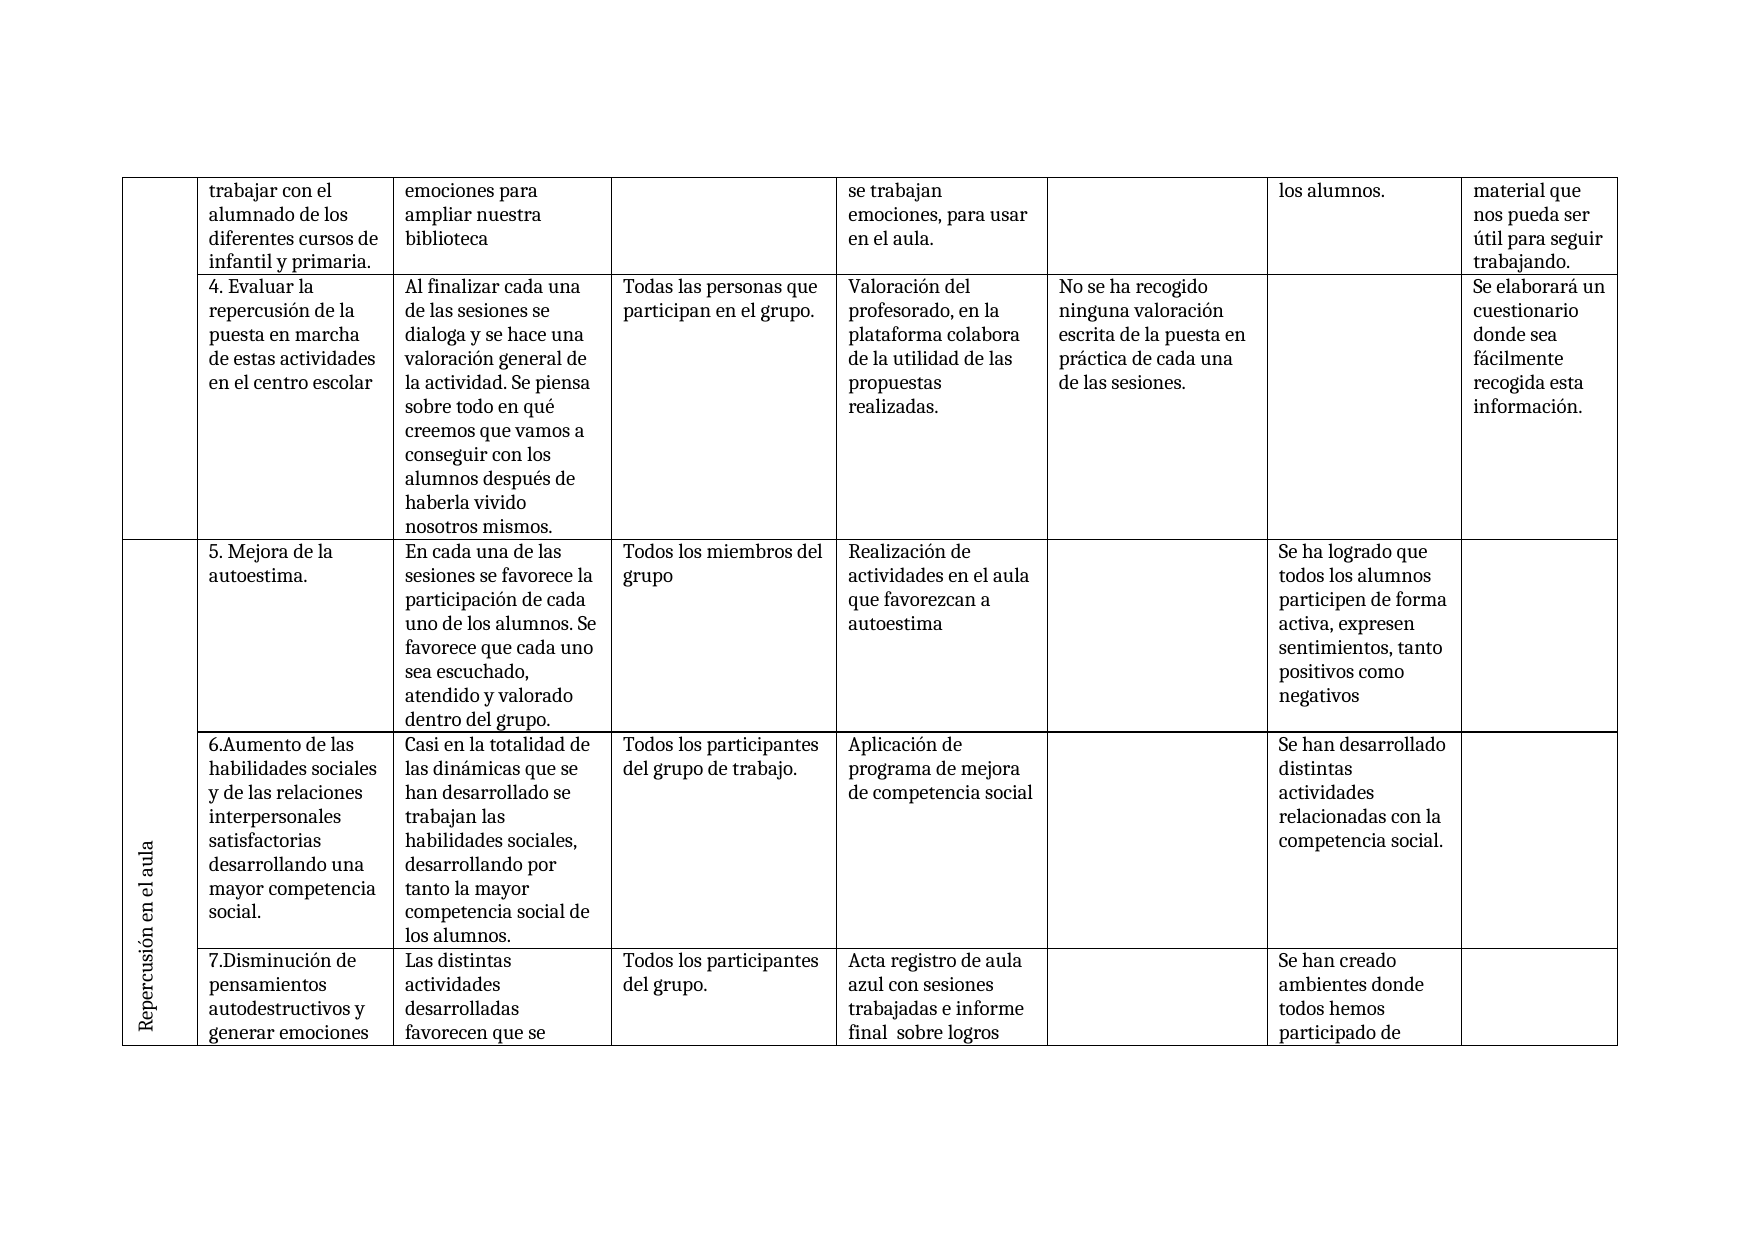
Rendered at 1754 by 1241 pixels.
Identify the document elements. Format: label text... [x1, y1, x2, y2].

table_cell [1048, 949, 1267, 1045]
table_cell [1268, 949, 1461, 1045]
table_cell Todos los miembros del grupo [612, 540, 836, 731]
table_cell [394, 949, 611, 1045]
table_cell Casi en la totalidad de las dinámicas que se han desarrollado se trabajan las habilidades sociales, desarrollando por tanto la mayor competencia social de los alumnos. [394, 733, 611, 948]
table_cell [1462, 733, 1617, 948]
table_cell Se han desarrollado distintas actividades relacionadas con la competencia social. [1268, 733, 1461, 948]
table_cell Aplicación de programa de mejora de competencia social [837, 733, 1047, 948]
table_cell Todos los participantes del grupo de trabajo. [612, 733, 836, 948]
table_cell Todas las personas que participan en el grupo. [612, 275, 836, 539]
table_cell No se ha recogido ninguna valoración escrita de la puesta en práctica de cada una de las sesiones. [1048, 275, 1267, 539]
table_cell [198, 949, 393, 1045]
table_cell Se ha logrado que todos los alumnos participen de forma activa, expresen sentimientos, tanto positivos como negativos [1268, 540, 1461, 731]
table_cell [1048, 733, 1267, 948]
table_cell Al finalizar cada una de las sesiones se dialoga y se hace una valoración general de la actividad. Se piensa sobre todo en qué creemos que vamos a conseguir con los alumnos después de haberla vivido nosotros mismos. [394, 275, 611, 539]
table_cell 4. Evaluar la repercusión de la puesta en marcha de estas actividades en el centro escolar [198, 275, 393, 539]
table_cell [198, 178, 393, 274]
table_cell [1048, 178, 1267, 274]
table_cell Repercusión en el aula [123, 540, 197, 1045]
table_cell [1268, 275, 1461, 539]
table_cell En cada una de las sesiones se favorece la participación de cada uno de los alumnos. Se favorece que cada uno sea escuchado, atendido y valorado dentro del grupo. [394, 540, 611, 731]
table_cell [837, 178, 1047, 274]
table_cell [1048, 540, 1267, 731]
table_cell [1268, 178, 1461, 274]
table_cell Valoración del profesorado, en la plataforma colabora de la utilidad de las propuestas realizadas. [837, 275, 1047, 539]
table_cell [612, 178, 836, 274]
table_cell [1462, 178, 1617, 274]
table_cell 5. Mejora de la autoestima. [198, 540, 393, 731]
table_cell Se elaborará un cuestionario donde sea fácilmente recogida esta información. [1462, 275, 1617, 539]
table_cell Realización de actividades en el aula que favorezcan a autoestima [837, 540, 1047, 731]
table_cell 6.Aumento de las habilidades sociales y de las relaciones interpersonales satisfactorias desarrollando una mayor competencia social. [198, 733, 393, 948]
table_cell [837, 949, 1047, 1045]
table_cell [612, 949, 836, 1045]
table_cell [1462, 540, 1617, 731]
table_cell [394, 178, 611, 274]
table_cell [1462, 949, 1617, 1045]
